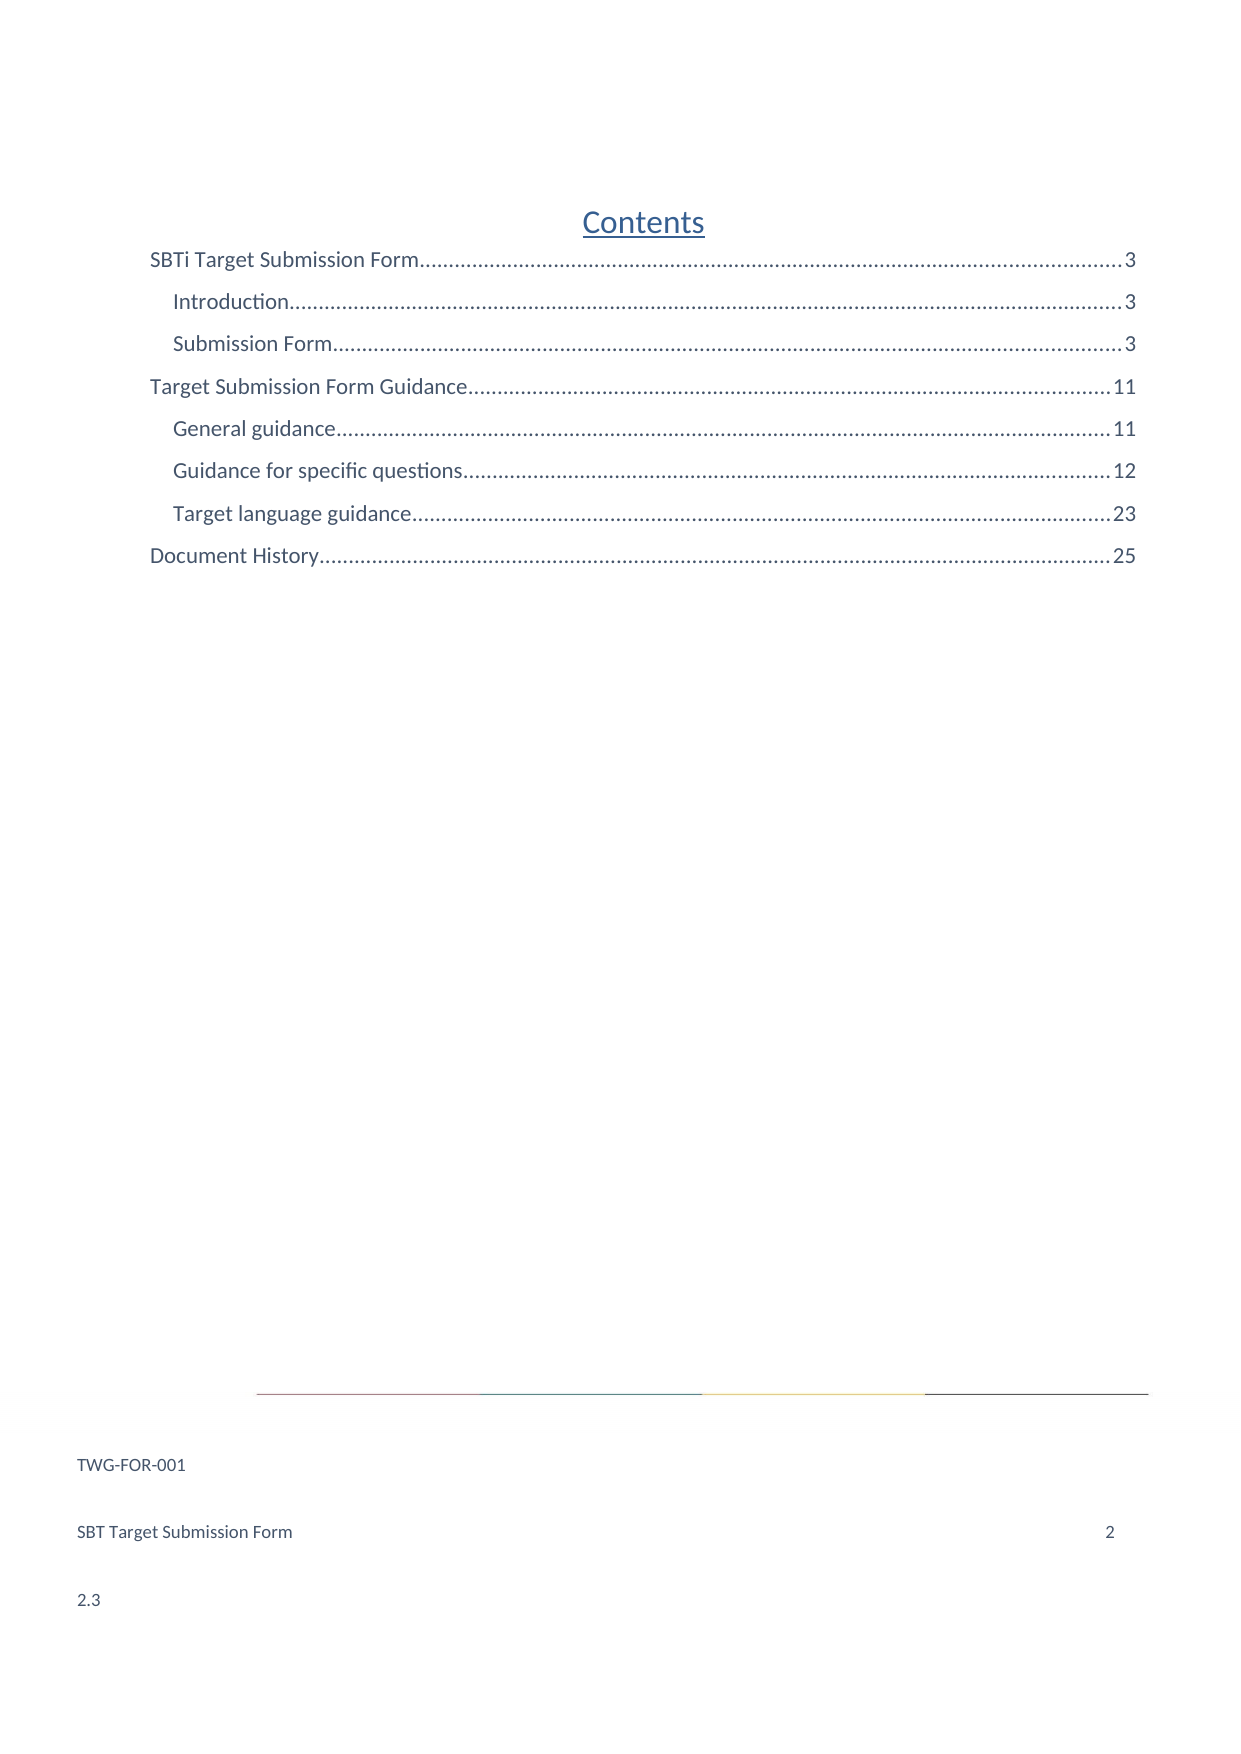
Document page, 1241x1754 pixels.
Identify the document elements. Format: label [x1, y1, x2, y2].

picture [0, 1392, 1241, 1435]
